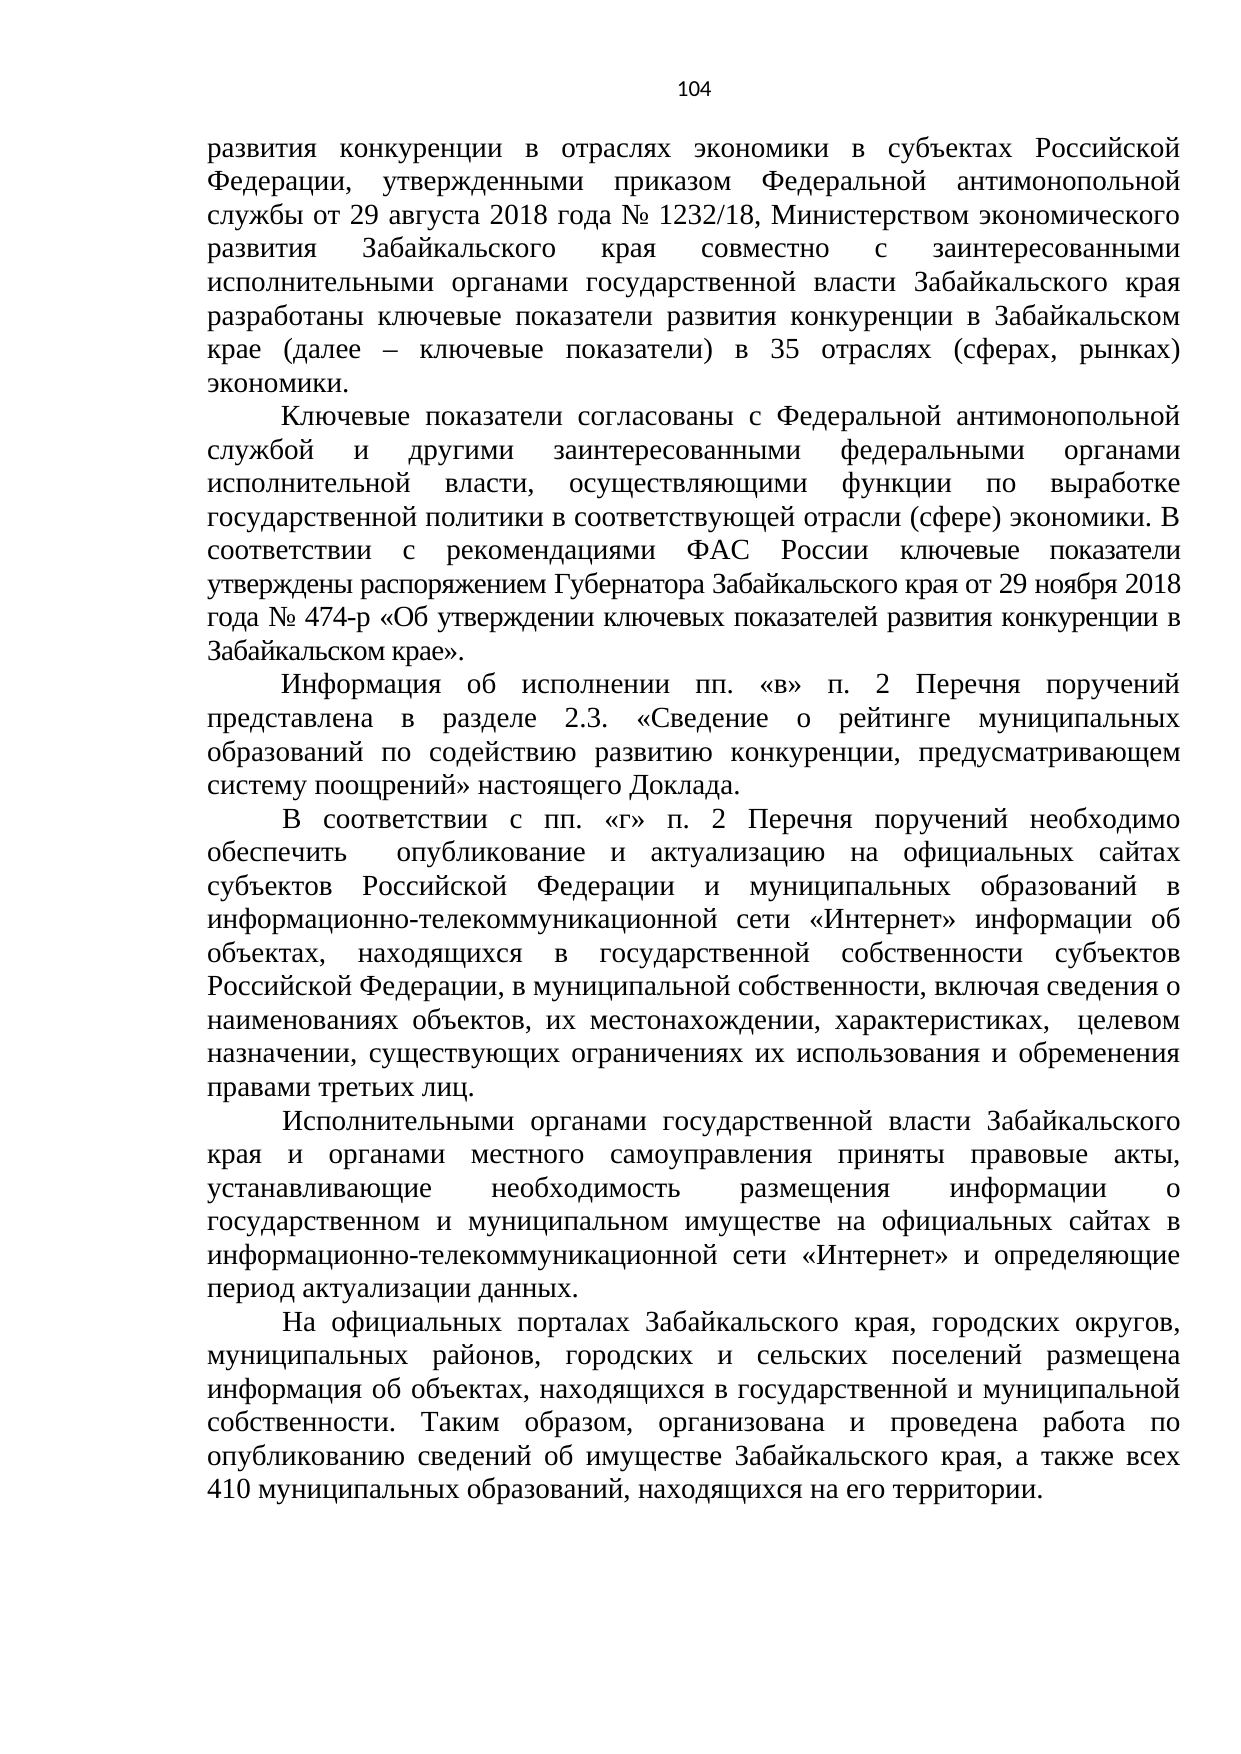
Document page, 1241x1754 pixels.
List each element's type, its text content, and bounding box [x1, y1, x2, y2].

text Ключевые показатели согласованы с Федеральной антимонопольной службой и другими заинтересованными федеральными органами исполнительной власти, осуществляющими функции по выработке государственной политики в соответствующей отрасли (сфере) экономики. В соответствии с рекомендациями ФАС России ключевые показатели утверждены распоряжением Губернатора Забайкальского края от 29 ноября 2018 года № 474-р «Об утверждении ключевых показателей развития конкуренции в Забайкальском крае». [207, 398, 1181, 667]
text В соответствии с пп. «г» п. 2 Перечня поручений необходимо обеспечить опубликование и актуализацию на официальных сайтах субъектов Российской Федерации и муниципальных образований в информационно-телекоммуникационной сети «Интернет» информации об объектах, находящихся в государственной собственности субъектов Российской Федерации, в муниципальной собственности, включая сведения о наименованиях объектов, их местонахождении, характеристиках, целевом назначении, существующих ограничениях их использования и обременения правами третьих лиц. [207, 801, 1181, 1103]
text Информация об исполнении пп. «в» п. 2 Перечня поручений представлена в разделе 2.3. «Сведение о рейтинге муниципальных образований по содействию развитию конкуренции, предусматривающем систему поощрений» настоящего Доклада. [207, 667, 1181, 801]
text На официальных порталах Забайкальского края, городских округов, муниципальных районов, городских и сельских поселений размещена информация об объектах, находящихся в государственной и муниципальной собственности. Таким образом, организована и проведена работа по опубликованию сведений об имуществе Забайкальского края, а также всех 410 муниципальных образований, находящихся на его территории. [207, 1304, 1181, 1505]
text Исполнительными органами государственной власти Забайкальского края и органами местного самоуправления приняты правовые акты, устанавливающие необходимость размещения информации о государственном и муниципальном имуществе на официальных сайтах в информационно-телекоммуникационной сети «Интернет» и определяющие период актуализации данных. [207, 1103, 1181, 1304]
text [207, 130, 1181, 398]
